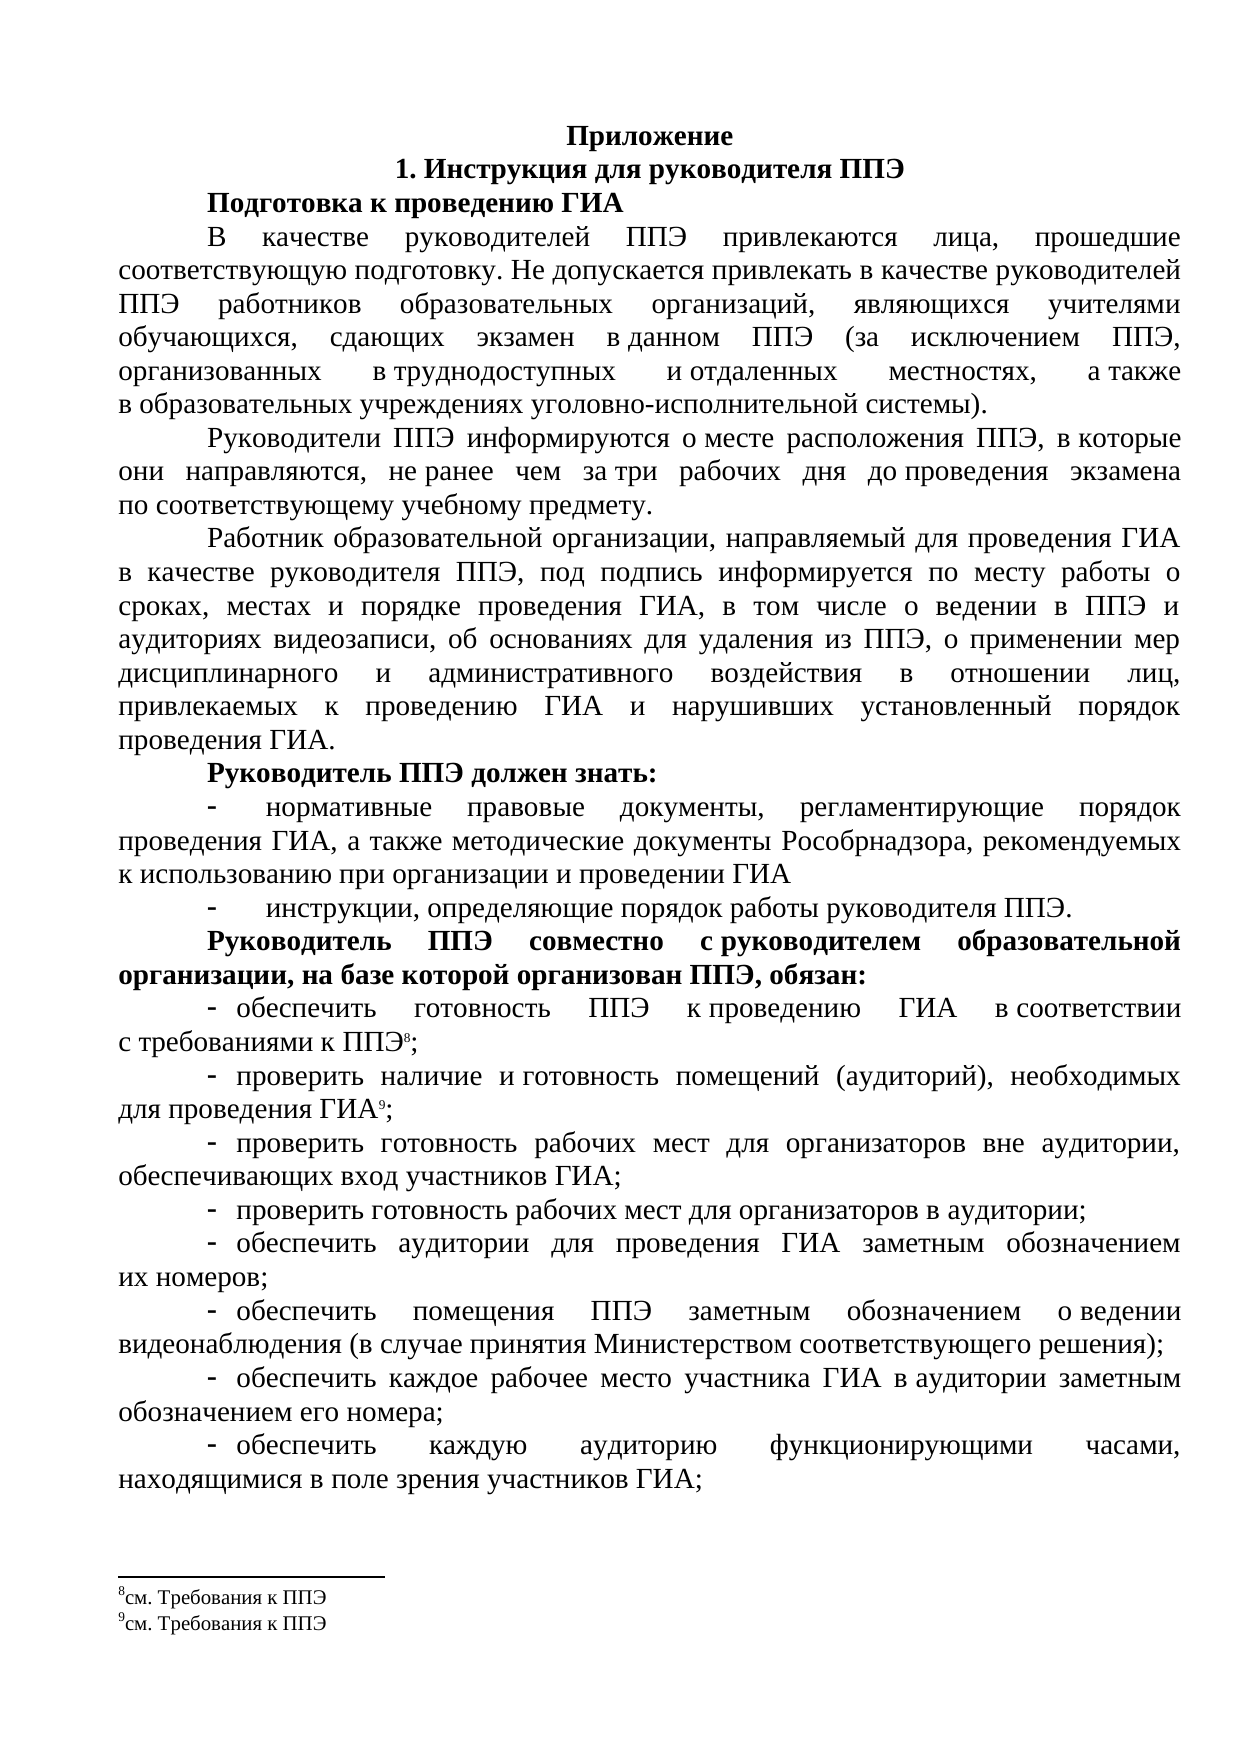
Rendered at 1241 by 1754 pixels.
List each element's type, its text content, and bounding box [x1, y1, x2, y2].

text Руководитель ППЭ должен знать: [118, 755, 1181, 789]
text Руководитель ППЭ совместно с руководителем образовательной организации, на базе которой организован ППЭ, обязан: [118, 923, 1181, 990]
text Руководители ППЭ информируются о месте расположения ППЭ, в которые они направляются, не ранее чем за три рабочих дня до проведения экзамена по соответствующему учебному предмету. [118, 420, 1181, 521]
subtitle 1. Инструкция для руководителя ППЭ [118, 152, 1181, 185]
text В качестве руководителей ППЭ привлекаются лица, прошедшие соответствующую подготовку. Не допускается привлекать в качестве руководителей ППЭ работников образовательных организаций, являющихся учителями обучающихся, сдающих экзамен в данном ППЭ (за исключением ППЭ, организованных в труднодоступных и отдаленных местностях, а также в образовательных учреждениях уголовно-исполнительной системы). [118, 219, 1181, 420]
list проверить готовность рабочих мест для организаторов вне аудитории, обеспечивающих вход участников ГИА; [118, 1125, 1181, 1192]
list инструкции, определяющие порядок работы руководителя ППЭ. [118, 890, 1181, 923]
list обеспечить аудитории для проведения ГИА заметным обозначением их номеров; [118, 1226, 1181, 1293]
list проверить наличие и готовность помещений (аудиторий), необходимых для проведения ГИА; [118, 1058, 1181, 1125]
list обеспечить каждую аудиторию функционирующими часами, находящимися в поле зрения участников ГИА; [118, 1427, 1181, 1494]
text Подготовка к проведению ГИА [118, 185, 1181, 219]
subtitle Приложение [118, 118, 1181, 152]
list проверить готовность рабочих мест для организаторов в аудитории; [118, 1192, 1181, 1226]
text Работник образовательной организации, направляемый для проведения ГИА в качестве руководителя ППЭ, под подпись информируется по месту работы о сроках, местах и порядке проведения ГИА, в том числе о ведении в ППЭ и аудиториях видеозаписи, об основаниях для удаления из ППЭ, о применении мер дисциплинарного и административного воздействия в отношении лиц, привлекаемых к проведению ГИА и нарушивших установленный порядок проведения ГИА. [118, 521, 1181, 755]
list обеспечить помещения ППЭ заметным обозначением о ведении видеонаблюдения (в случае принятия Министерством соответствующего решения); [118, 1293, 1181, 1360]
list нормативные правовые документы, регламентирующие порядок проведения ГИА, а также методические документы Рособрнадзора, рекомендуемых к использованию при организации и проведении ГИА [118, 789, 1181, 890]
list обеспечить готовность ППЭ к проведению ГИА в соответствии с требованиями к ППЭ; [118, 990, 1181, 1058]
list обеспечить каждое рабочее место участника ГИА в аудитории заметным обозначением его номера; [118, 1360, 1181, 1427]
